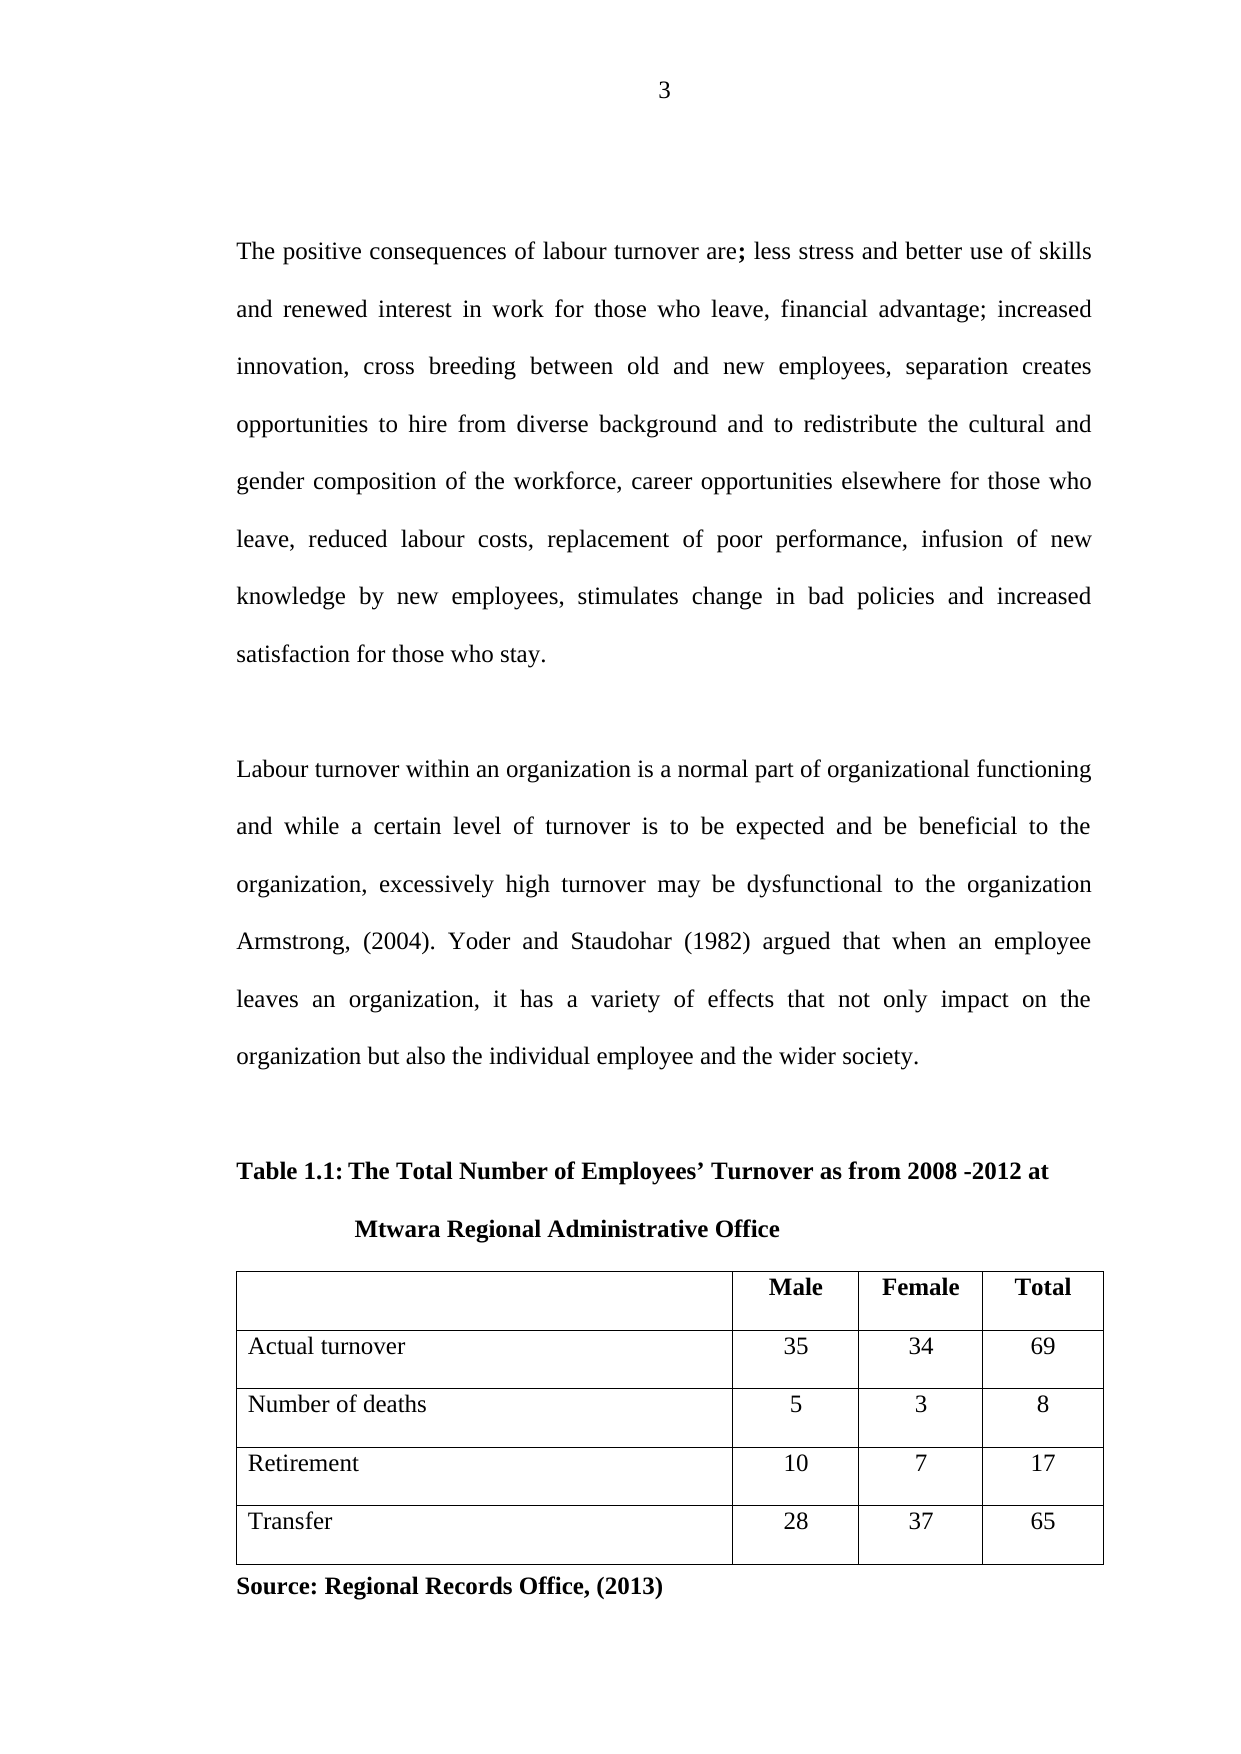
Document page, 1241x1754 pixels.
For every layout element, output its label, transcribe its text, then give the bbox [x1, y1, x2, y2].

table_cell Transfer [237, 1506, 732, 1563]
table_cell 65 [983, 1506, 1103, 1563]
table_header [237, 1272, 732, 1330]
table_cell 35 [733, 1331, 858, 1388]
table_cell Actual turnover [237, 1331, 732, 1388]
table_header Total [983, 1272, 1103, 1330]
table_cell 37 [859, 1506, 982, 1563]
table_cell 8 [983, 1389, 1103, 1447]
text The positive consequences of labour turnover are; less stress and better use of skills and renewed interest in work for those who leave, financial advantage; increased innovation, cross breeding between old and new employees, separation creates opportunities to hire from diverse background and to redistribute the cultural and gender composition of the workforce, career opportunities elsewhere for those who leave, reduced labour costs, replacement of poor performance, infusion of new knowledge by new employees, stimulates change in bad policies and increased satisfaction for those who stay. [236, 236, 1092, 667]
table_cell 34 [859, 1331, 982, 1388]
table_cell 28 [733, 1506, 858, 1563]
table_header Male [733, 1272, 858, 1330]
table_cell 69 [983, 1331, 1103, 1388]
table_cell 3 [859, 1389, 982, 1447]
text Table 1.1: The Total Number of Employees’ Turnover as from 2008 -2012 at Mtwara Regional Administrative Office [236, 1156, 1092, 1242]
table_cell 7 [859, 1448, 982, 1505]
table_cell 10 [733, 1448, 858, 1505]
table_cell 5 [733, 1389, 858, 1447]
table_header Female [859, 1272, 982, 1330]
text Labour turnover within an organization is a normal part of organizational functioning and while a certain level of turnover is to be expected and be beneficial to the organization, excessively high turnover may be dysfunctional to the organization Armstrong, (2004). Yoder and Staudohar (1982) argued that when an employee leaves an organization, it has a variety of effects that not only impact on the organization but also the individual employee and the wider society. [236, 754, 1092, 1070]
table_cell 17 [983, 1448, 1103, 1505]
table_cell Retirement [237, 1448, 732, 1505]
table_cell Number of deaths [237, 1389, 732, 1447]
text Source: Regional Records Office, (2013) [236, 1571, 1092, 1599]
